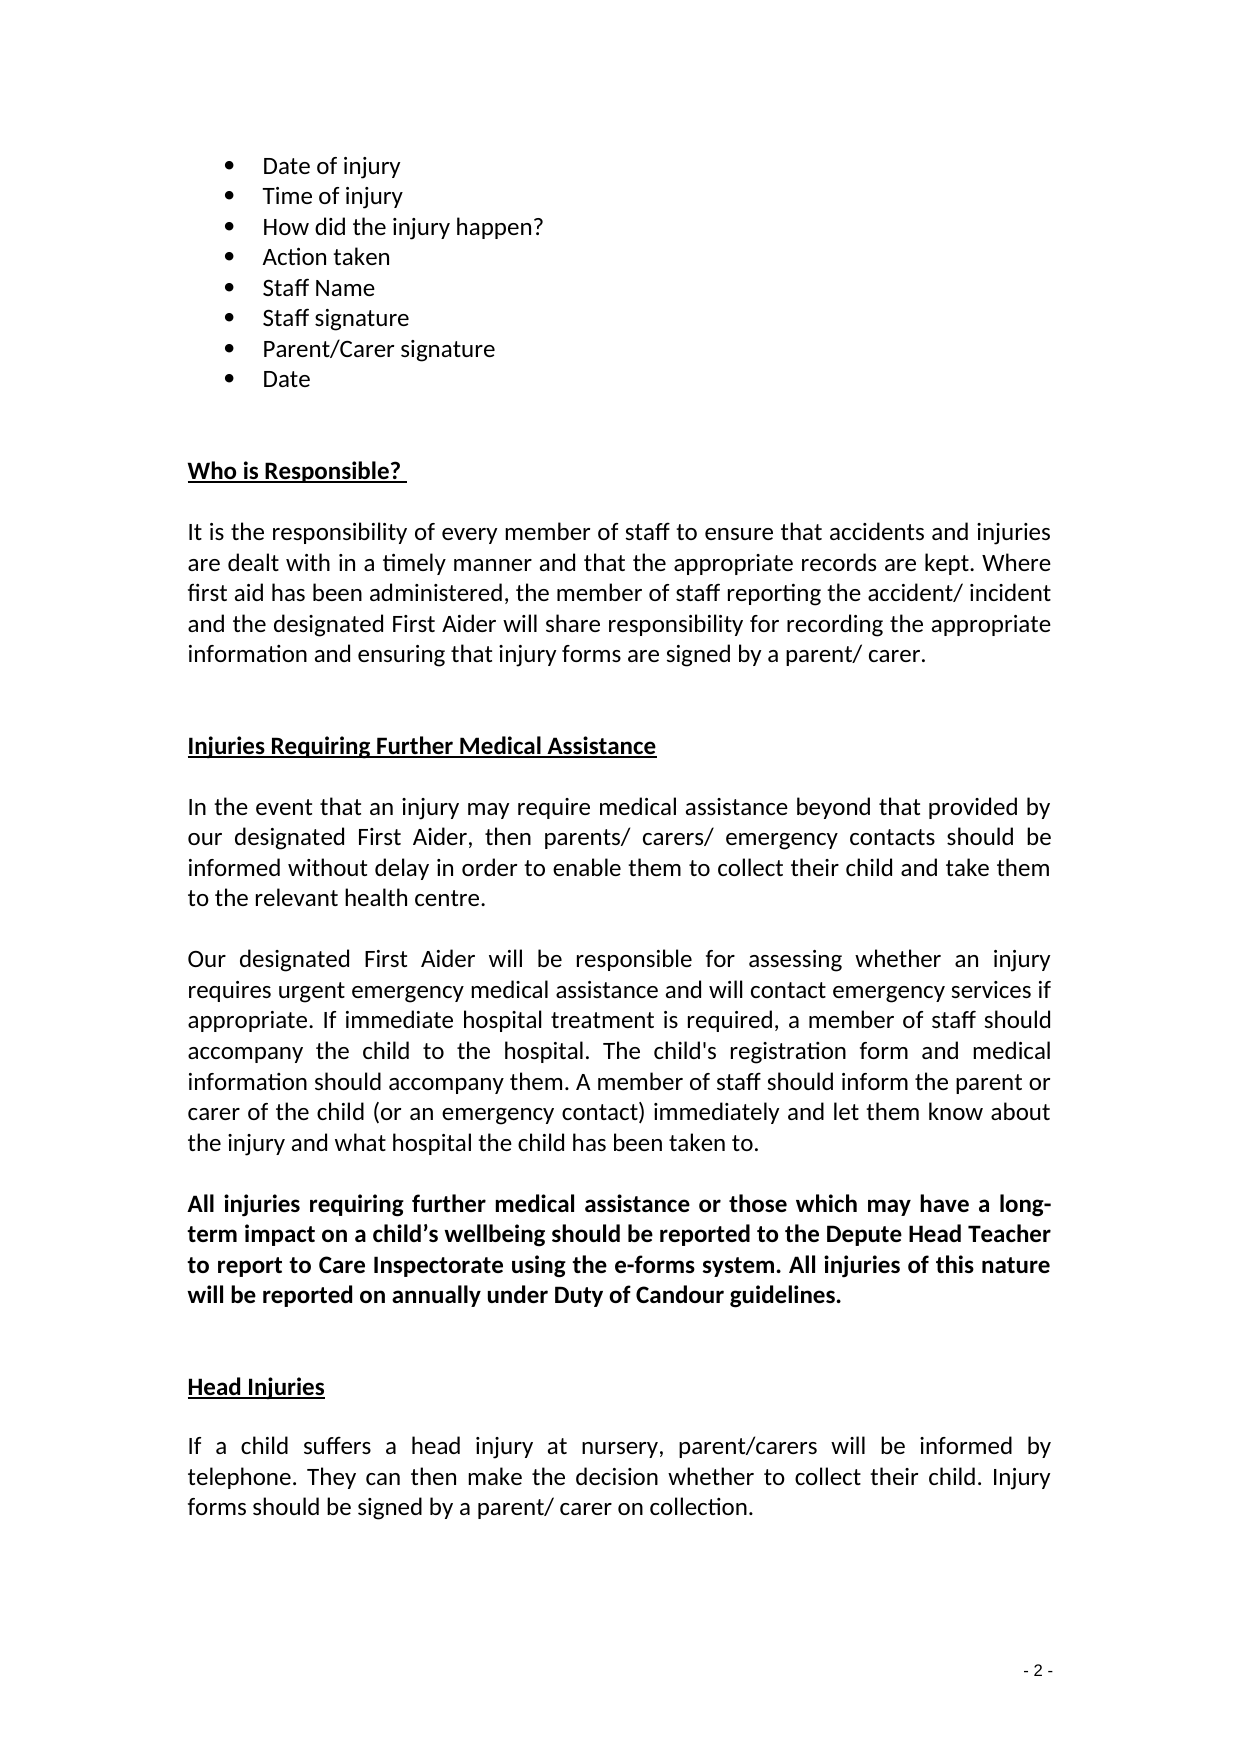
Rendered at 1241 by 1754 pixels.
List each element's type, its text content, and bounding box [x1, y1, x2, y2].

text Head Injuries [187, 1371, 1053, 1401]
list Staff Name [225, 272, 1053, 303]
list Date of injury [225, 150, 1053, 181]
list Action taken [225, 242, 1053, 272]
list Staff signature [225, 303, 1053, 333]
list Parent/Carer signature [225, 333, 1053, 364]
text Injuries Requiring Further Medical Assistance [187, 730, 1053, 760]
text It is the responsibility of every member of staff to ensure that accidents and injuries are dealt with in a timely manner and that the appropriate records are kept. Where first aid has been administered, the member of staff reporting the accident/ incident and the designated First Aider will share responsibility for recording the appropriate information and ensuring that injury forms are signed by a parent/ carer. [187, 516, 1053, 669]
list Date [225, 364, 1053, 394]
text If a child suffers a head injury at nursery, parent/carers will be informed by telephone. They can then make the decision whether to collect their child. Injury forms should be signed by a parent/ carer on collection. [187, 1430, 1053, 1522]
text All injuries requiring further medical assistance or those which may have a long-term impact on a child’s wellbeing should be reported to the Depute Head Teacher to report to Care Inspectorate using the e-forms system. All injuries of this nature will be reported on annually under Duty of Candour guidelines. [187, 1188, 1053, 1310]
list Time of injury [225, 181, 1053, 211]
text Our designated First Aider will be responsible for assessing whether an injury requires urgent emergency medical assistance and will contact emergency services if appropriate. If immediate hospital treatment is required, a member of staff should accompany the child to the hospital. The child's registration form and medical information should accompany them. A member of staff should inform the parent or carer of the child (or an emergency contact) immediately and let them know about the injury and what hospital the child has been taken to. [187, 943, 1053, 1157]
list How did the injury happen? [225, 211, 1053, 242]
text Who is Responsible? [187, 455, 1053, 486]
text In the event that an injury may require medical assistance beyond that provided by our designated First Aider, then parents/ carers/ emergency contacts should be informed without delay in order to enable them to collect their child and take them to the relevant health centre. [187, 791, 1053, 913]
